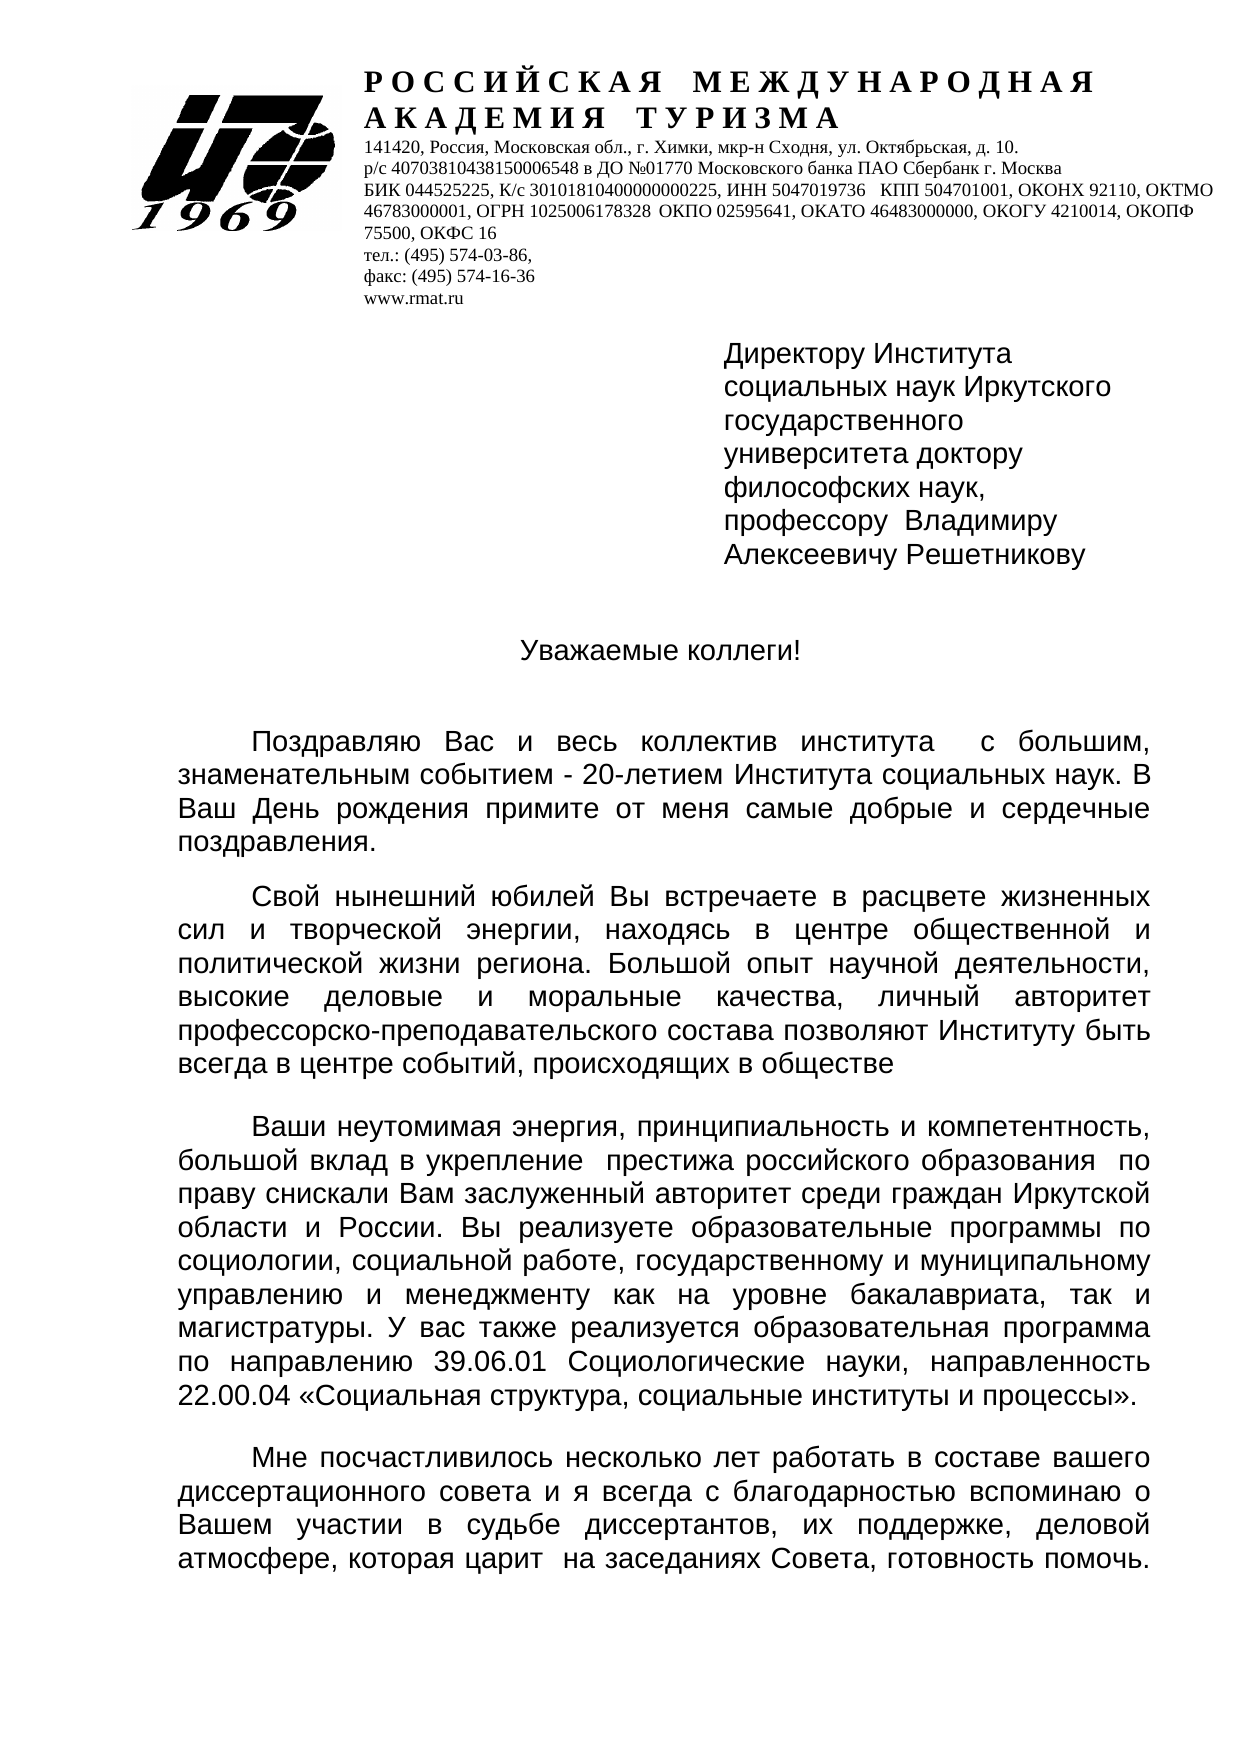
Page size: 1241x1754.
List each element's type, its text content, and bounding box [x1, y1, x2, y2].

text Поздравляю Вас и весь коллектив института с большим, знаменательным событием - 20-летием Института социальных наук. В Ваш День рождения примите от меня самые добрые и сердечные поздравления. [177, 724, 1152, 858]
text Директору Института социальных наук Иркутского государственного университета доктору философских наук, профессору Владимиру Алексеевичу Решетникову [723, 336, 1152, 570]
text Ваши неутомимая энергия, принципиальность и компетентность, большой вклад в укрепление престижа российского образования по праву снискали Вам заслуженный авторитет среди граждан Иркутской области и России. Вы реализуете образовательные программы по социологии, социальной работе, государственному и муниципальному управлению и менеджменту как на уровне бакалавриата, так и магистратуры. У вас также реализуется образовательная программа по направлению 39.06.01 Социологические науки, направленность 22.00.04 «Социальная структура, социальные институты и процессы». [177, 1109, 1152, 1411]
text Уважаемые коллеги! [177, 633, 1152, 699]
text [177, 1440, 1152, 1574]
text Свой нынешний юбилей Вы встречаете в расцвете жизненных сил и творческой энергии, находясь в центре общественной и политической жизни региона. Большой опыт научной деятельности, высокие деловые и моральные качества, личный авторитет профессорско-преподавательского состава позволяют Институту быть всегда в центре событий, происходящих в обществе [177, 879, 1152, 1080]
